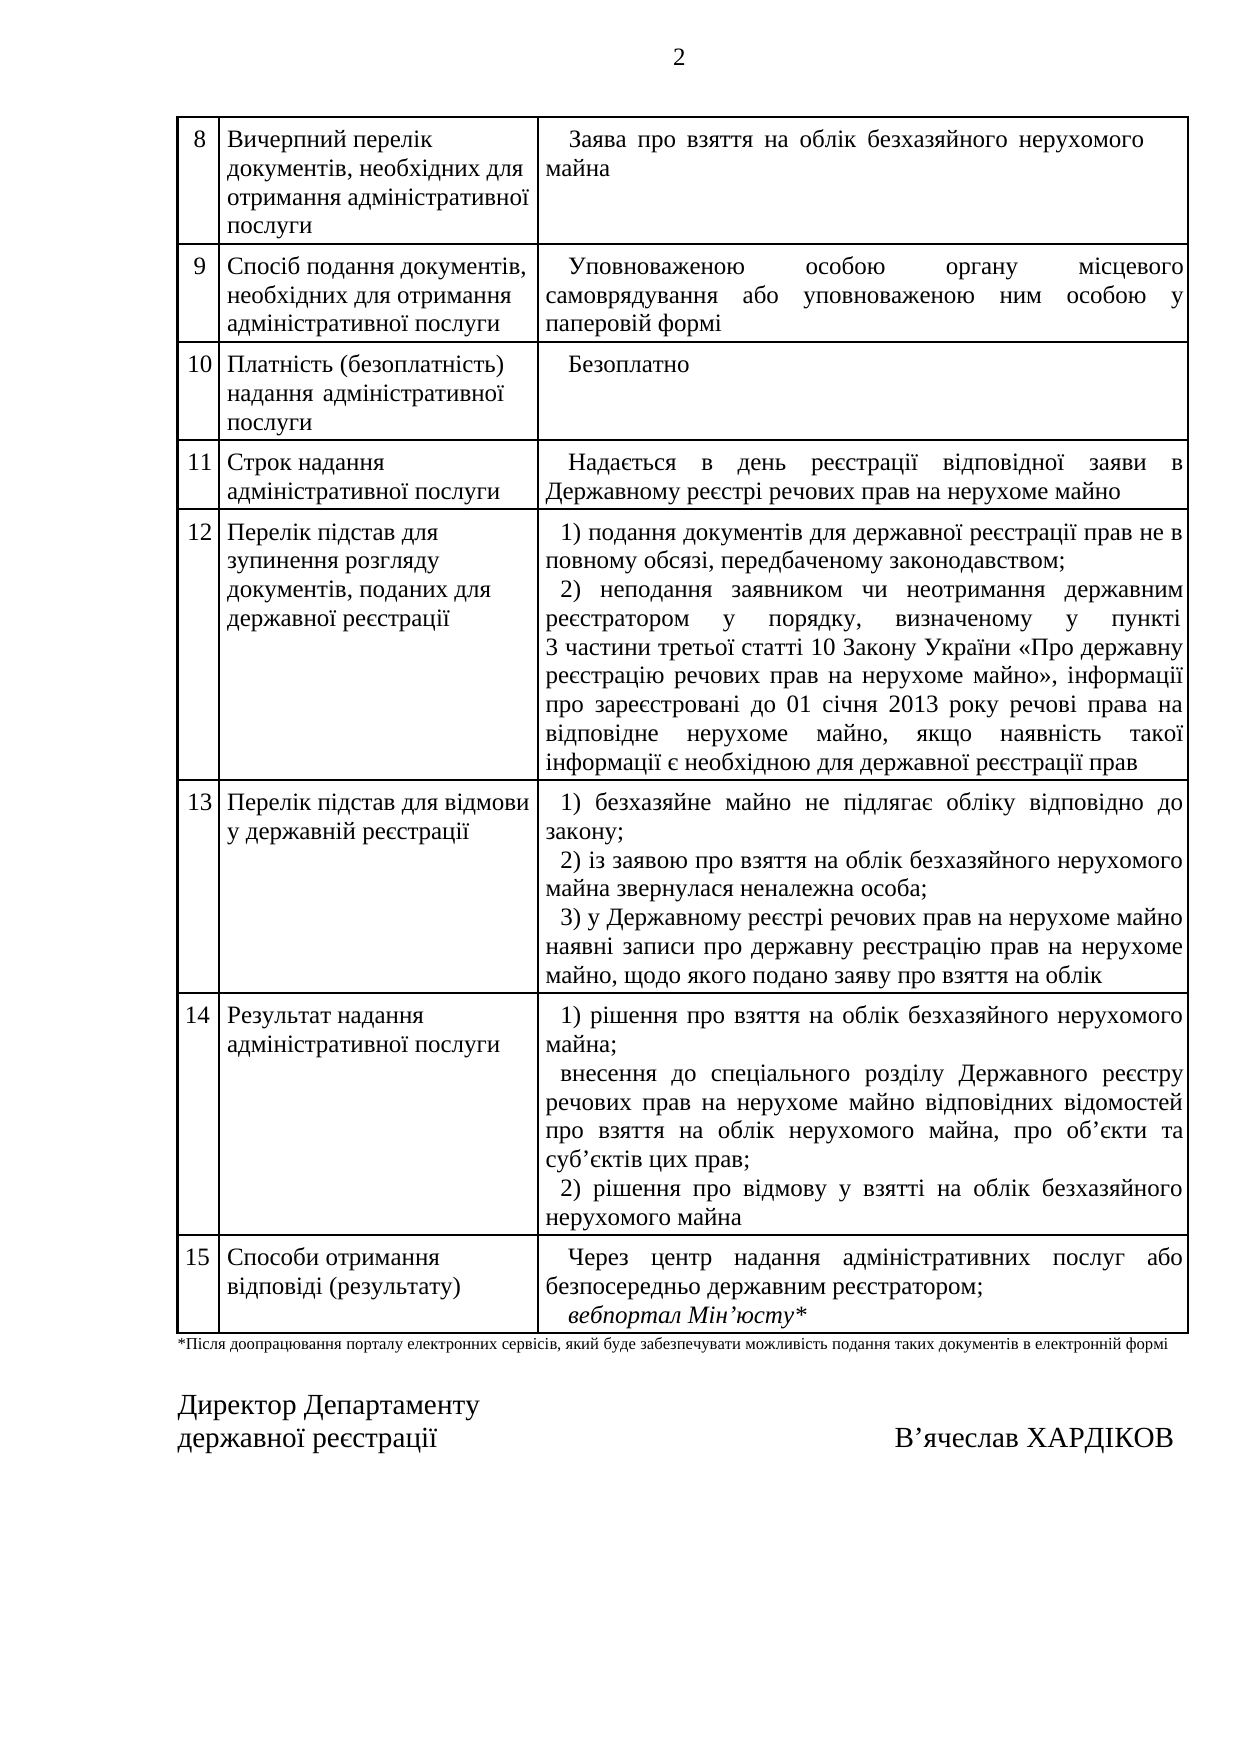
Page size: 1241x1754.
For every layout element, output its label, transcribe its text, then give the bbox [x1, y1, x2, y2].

table_header Заява про взяття на облік безхазяйного нерухомого майна [539, 118, 1187, 243]
table_cell 12 [179, 510, 218, 779]
table_cell Строк надання адміністративної послуги [220, 441, 537, 508]
text *Після доопрацювання порталу електронних сервісів, який буде забезпечувати можливість подання таких документів в електронній формі [177, 1334, 1201, 1353]
table_cell 15 [179, 1236, 218, 1332]
table_cell 9 [179, 245, 218, 341]
table_cell Через центр надання адміністративних послуг або безпосередньо державним реєстратором; вебпортал Мін’юсту* [539, 1236, 1187, 1332]
table_cell 11 [179, 441, 218, 508]
table_cell Безоплатно [539, 343, 1187, 439]
text Директор Департаменту [177, 1387, 1201, 1420]
table_header 8 [179, 118, 218, 243]
table_cell Уповноваженою особою органу місцевого самоврядування або уповноваженою ним особою у паперовій формі [539, 245, 1187, 341]
table_cell подання документів для державної реєстрації прав не в повному обсязі, передбаченому законодавством; неподання заявником чи неотримання державним реєстратором у порядку, визначеному у пункті 3 частини третьої статті 10 Закону України «Про державну реєстрацію речових прав на нерухоме майно», інформації про зареєстровані до 01 січня 2013 року речові права на відповідне нерухоме майно, якщо наявність такої інформації є необхідною для державної реєстрації прав [539, 510, 1187, 779]
table_cell 10 [179, 343, 218, 439]
table_cell Надається в день реєстрації відповідної заяви в Державному реєстрі речових прав на нерухоме майно [539, 441, 1187, 508]
table_cell Результат надання адміністративної послуги [220, 994, 537, 1234]
table_cell 14 [179, 994, 218, 1234]
table_cell Перелік підстав для зупинення розгляду документів, поданих для державної реєстрації [220, 510, 537, 779]
table_cell Спосіб подання документів, необхідних для отримання адміністративної послуги [220, 245, 537, 341]
text 2 [158, 42, 1201, 71]
table_cell Перелік підстав для відмови у державній реєстрації [220, 781, 537, 992]
table_cell рішення про взяття на облік безхазяйного нерухомого майна; внесення до спеціального розділу Державного реєстру речових прав на нерухоме майно відповідних відомостей про взяття на облік нерухомого майна, про об’єкти та суб’єктів цих прав; рішення про відмову у взятті на облік безхазяйного нерухомого майна [539, 994, 1187, 1234]
table_cell безхазяйне майно не підлягає обліку відповідно до закону; із заявою про взяття на облік безхазяйного нерухомого майна звернулася неналежна особа; у Державному реєстрі речових прав на нерухоме майно наявні записи про державну реєстрацію прав на нерухоме майно, щодо якого подано заяву про взяття на облік [539, 781, 1187, 992]
table_cell 13 [179, 781, 218, 992]
text державної реєстрації В’ячеслав ХАРДІКОВ [177, 1420, 1201, 1454]
table_header Вичерпний перелік документів, необхідних для отримання адміністративної послуги [220, 118, 537, 243]
table_cell Способи отримання відповіді (результату) [220, 1236, 537, 1332]
table_cell Платність (безоплатність) надання адміністративної послуги [220, 343, 537, 439]
